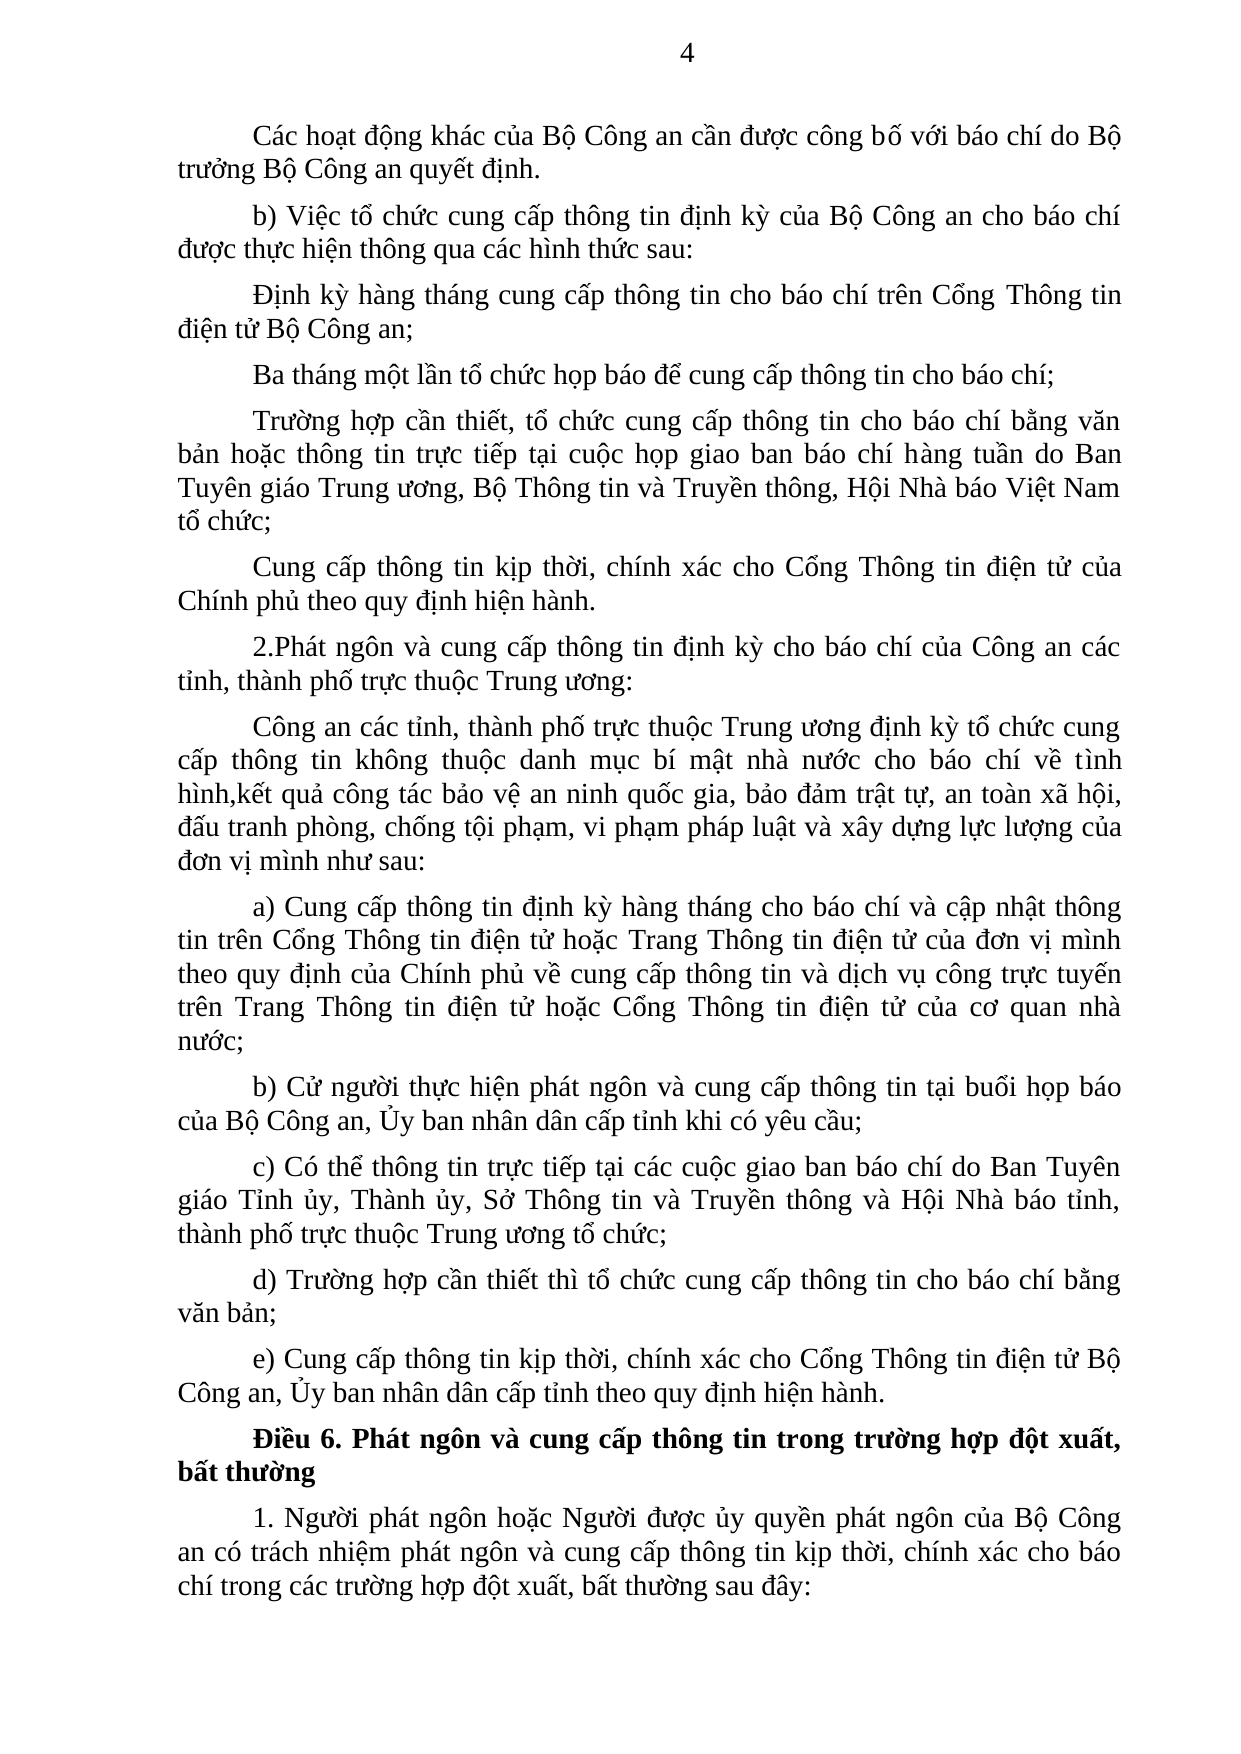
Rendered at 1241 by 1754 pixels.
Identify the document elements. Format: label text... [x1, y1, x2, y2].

text e) Cung cấp thông tin kịp thời, chính xác cho Cổng Thông tin điện tử Bộ Công an, Ủy ban nhân dân cấp tỉnh theo quy định hiện hành. [177, 1341, 1122, 1408]
text Định kỳ hàng tháng cung cấp thông tin cho báo chí trên Cổng Thông tin điện tử Bộ Công an; [177, 277, 1122, 344]
text Điều 6. Phát ngôn và cung cấp thông tin trong trường hợp đột xuất, bất thường [177, 1421, 1122, 1488]
text b) Việc tổ chức cung cấp thông tin định kỳ của Bộ Công an cho báo chí được thực hiện thông qua các hình thức sau: [177, 198, 1122, 265]
text Các hoạt động khác của Bộ Công an cần được công bố với báo chí do Bộ trưởng Bộ Công an quyết định. [177, 118, 1122, 185]
text a) Cung cấp thông tin định kỳ hàng tháng cho báo chí và cập nhật thông tin trên Cổng Thông tin điện tử hoặc Trang Thông tin điện tử của đơn vị mình theo quy định của Chính phủ về cung cấp thông tin và dịch vụ công trực tuyến trên Trang Thông tin điện tử hoặc Cổng Thông tin điện tử của cơ quan nhà nước; [177, 889, 1122, 1057]
text 2.Phát ngôn và cung cấp thông tin định kỳ cho báo chí của Công an các tỉnh, thành phố trực thuộc Trung ương: [177, 629, 1122, 696]
text Trường hợp cần thiết, tổ chức cung cấp thông tin cho báo chí bằng văn bản hoặc thông tin trực tiếp tại cuộc họp giao ban báo chí hàng tuần do Ban Tuyên giáo Trung ương, Bộ Thông tin và Truyền thông, Hội Nhà báo Việt Nam tổ chức; [177, 403, 1122, 537]
text d) Trường hợp cần thiết thì tổ chức cung cấp thông tin cho báo chí bằng văn bản; [177, 1262, 1122, 1329]
text b) Cử người thực hiện phát ngôn và cung cấp thông tin tại buổi họp báo của Bộ Công an, Ủy ban nhân dân cấp tỉnh khi có yêu cầu; [177, 1069, 1122, 1136]
text c) Có thể thông tin trực tiếp tại các cuộc giao ban báo chí do Ban Tuyên giáo Tỉnh ủy, Thành ủy, Sở Thông tin và Truyền thông và Hội Nhà báo tỉnh, thành phố trực thuộc Trung ương tổ chức; [177, 1149, 1122, 1249]
text Cung cấp thông tin kịp thời, chính xác cho Cổng Thông tin điện tử của Chính phủ theo quy định hiện hành. [177, 549, 1122, 617]
text Công an các tỉnh, thành phố trực thuộc Trung ương định kỳ tổ chức cung cấp thông tin không thuộc danh mục bí mật nhà nước cho báo chí về tình hình,kết quả công tác bảo vệ an ninh quốc gia, bảo đảm trật tự, an toàn xã hội, đấu tranh phòng, chống tội phạm, vi phạm pháp luật và xây dựng lực lượng của đơn vị mình như sau: [177, 709, 1122, 876]
text 1. Người phát ngôn hoặc Người được ủy quyền phát ngôn của Bộ Công an có trách nhiệm phát ngôn và cung cấp thông tin kịp thời, chính xác cho báo chí trong các trường hợp đột xuất, bất thường sau đây: [177, 1501, 1122, 1601]
text Ba tháng một lần tổ chức họp báo để cung cấp thông tin cho báo chí; [177, 357, 1122, 390]
